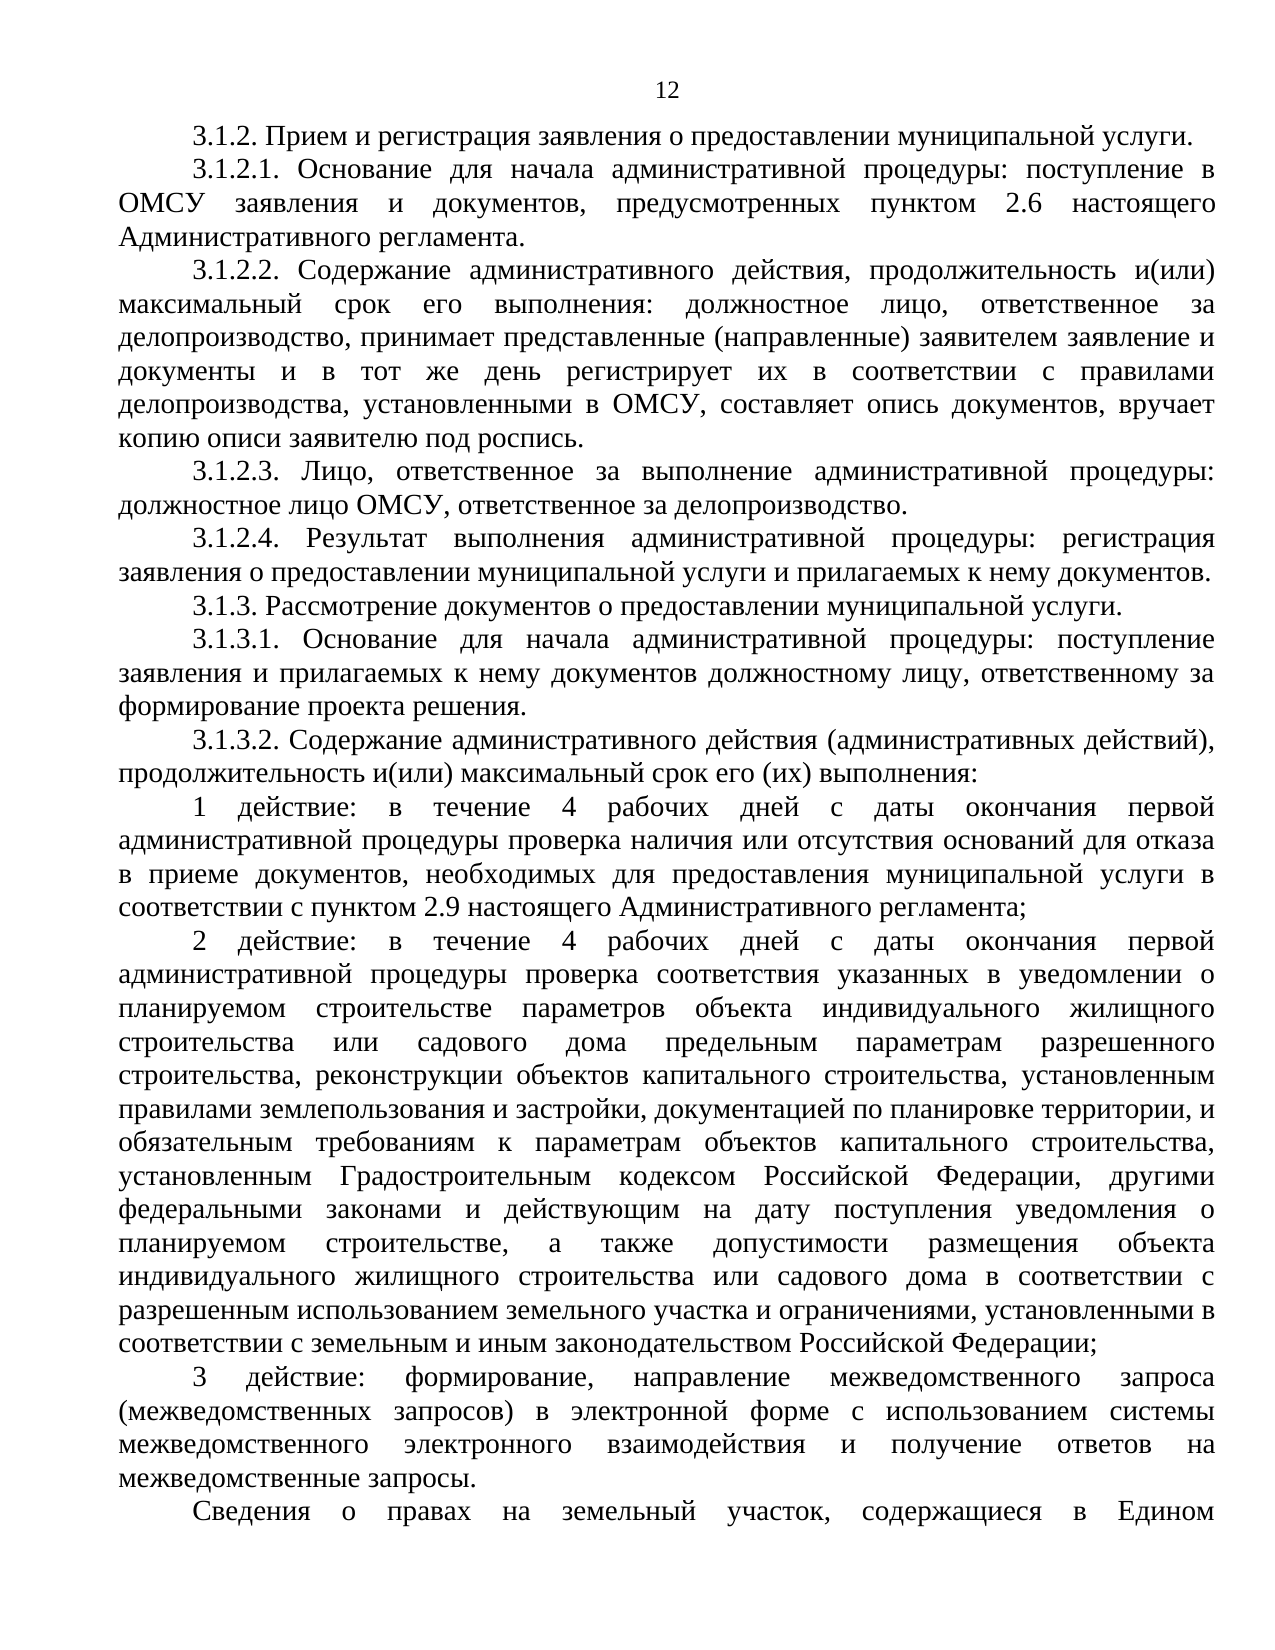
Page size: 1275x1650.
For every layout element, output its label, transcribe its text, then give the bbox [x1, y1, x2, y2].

text 3.1.2.1. Основание для начала административной процедуры: поступление в ОМСУ заявления и документов, предусмотренных пунктом 2.6 настоящего Административного регламента. [118, 152, 1216, 252]
text 3.1.2.4. Результат выполнения административной процедуры: регистрация заявления о предоставлении муниципальной услуги и прилагаемых к нему документов. [118, 521, 1216, 588]
text 3.1.3. Рассмотрение документов о предоставлении муниципальной услуги. [118, 588, 1216, 621]
text 3.1.2.2. Содержание административного действия, продолжительность и(или) максимальный срок его выполнения: должностное лицо, ответственное за делопроизводство, принимает представленные (направленные) заявителем заявление и документы и в тот же день регистрирует их в соответствии с правилами делопроизводства, установленными в ОМСУ, составляет опись документов, вручает копию описи заявителю под роспись. [118, 252, 1216, 453]
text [118, 1493, 1216, 1527]
text 3.1.3.1. Основание для начала административной процедуры: поступление заявления и прилагаемых к нему документов должностному лицу, ответственному за формирование проекта решения. [118, 621, 1216, 722]
text 3 действие: формирование, направление межведомственного запроса (межведомственных запросов) в электронной форме с использованием системы межведомственного электронного взаимодействия и получение ответов на межведомственные запросы. [118, 1359, 1216, 1493]
text 1 действие: в течение 4 рабочих дней с даты окончания первой административной процедуры проверка наличия или отсутствия оснований для отказа в приеме документов, необходимых для предоставления муниципальной услуги в соответствии с пунктом 2.9 настоящего Административного регламента; [118, 789, 1216, 923]
text 2 действие: в течение 4 рабочих дней с даты окончания первой административной процедуры проверка соответствия указанных в уведомлении о планируемом строительстве параметров объекта индивидуального жилищного строительства или садового дома предельным параметрам разрешенного строительства, реконструкции объектов капитального строительства, установленным правилами землепользования и застройки, документацией по планировке территории, и обязательным требованиям к параметрам объектов капитального строительства, установленным Градостроительным кодексом Российской Федерации, другими федеральными законами и действующим на дату поступления уведомления о планируемом строительстве, а также допустимости размещения объекта индивидуального жилищного строительства или садового дома в соответствии с разрешенным использованием земельного участка и ограничениями, установленными в соответствии с земельным и иным законодательством Российской Федерации; [118, 923, 1216, 1359]
text 3.1.3.2. Содержание административного действия (административных действий), продолжительность и(или) максимальный срок его (их) выполнения: [118, 722, 1216, 789]
text 3.1.2. Прием и регистрация заявления о предоставлении муниципальной услуги. [118, 118, 1216, 152]
text 3.1.2.3. Лицо, ответственное за выполнение административной процедуры: должностное лицо ОМСУ, ответственное за делопроизводство. [118, 453, 1216, 521]
